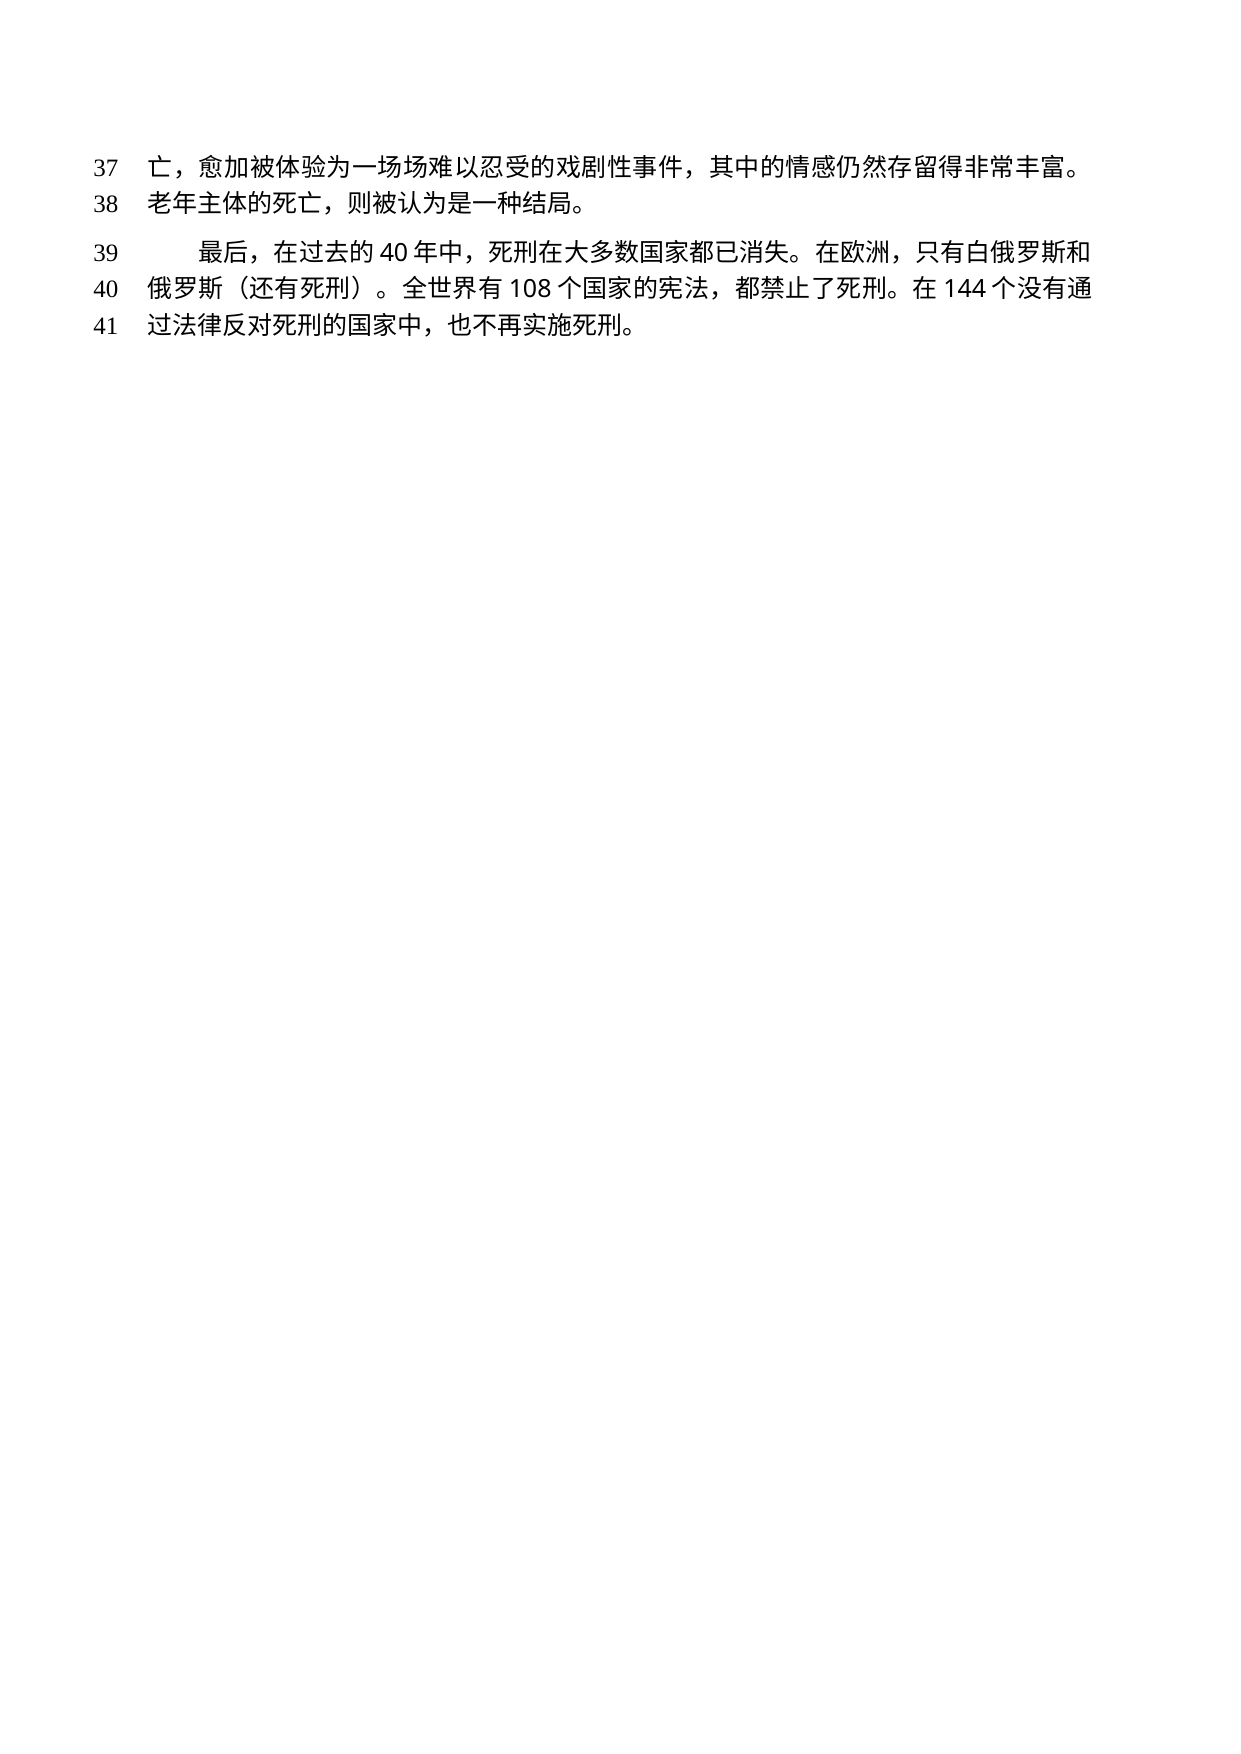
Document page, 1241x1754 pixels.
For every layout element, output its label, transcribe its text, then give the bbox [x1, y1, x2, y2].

text 最后，在过去的40年中，死刑在大多数国家都已消失。在欧洲，只有白俄罗斯和俄罗斯（还有死刑）。全世界有108个国家的宪法，都禁止了死刑。在144个没有通过法律反对死刑的国家中，也不再实施死刑。 [148, 233, 1093, 341]
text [148, 148, 1093, 220]
